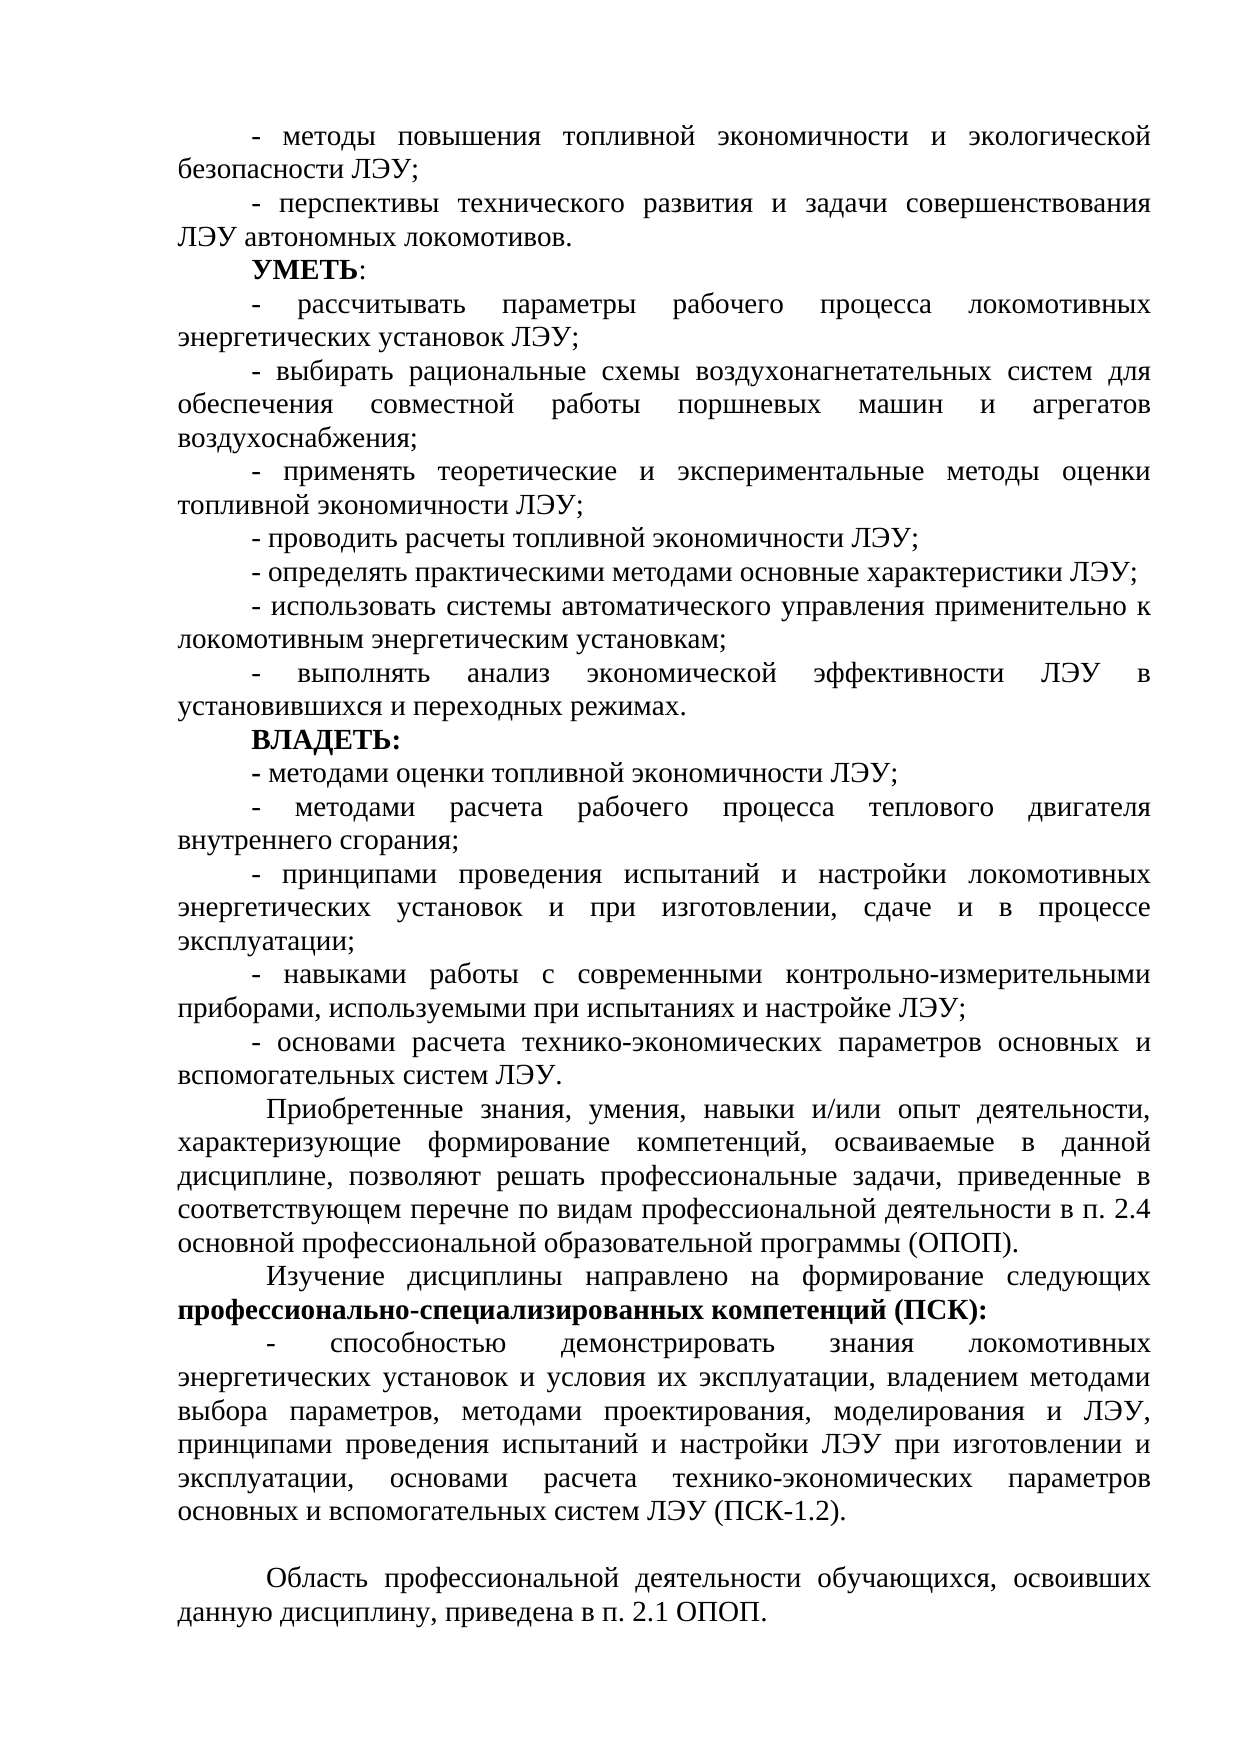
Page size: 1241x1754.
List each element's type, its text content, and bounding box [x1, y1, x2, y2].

text - навыками работы с современными контрольно-измерительными приборами, используемыми при испытаниях и настройке ЛЭУ; [177, 957, 1152, 1024]
text - выполнять анализ экономической эффективности ЛЭУ в установившихся и переходных режимах. [177, 655, 1152, 722]
text - принципами проведения испытаний и настройки локомотивных энергетических установок и при изготовлении, сдаче и в процессе эксплуатации; [177, 856, 1152, 957]
text - методы повышения топливной экономичности и экологической безопасности ЛЭУ; [177, 118, 1152, 185]
text - методами оценки топливной экономичности ЛЭУ; [177, 755, 1152, 789]
text - способностью демонстрировать знания локомотивных энергетических установок и условия их эксплуатации, владением методами выбора параметров, методами проектирования, моделирования и ЛЭУ, принципами проведения испытаний и настройки ЛЭУ при изготовлении и эксплуатации, основами расчета технико-экономических параметров основных и вспомогательных систем ЛЭУ (ПСК-1.2). [177, 1326, 1152, 1527]
text Изучение дисциплины направлено на формирование следующих профессионально-специализированных компетенций (ПСК): [177, 1258, 1152, 1326]
text - методами расчета рабочего процесса теплового двигателя внутреннего сгорания; [177, 789, 1152, 856]
text - проводить расчеты топливной экономичности ЛЭУ; [177, 521, 1152, 554]
text - выбирать рациональные схемы воздухонагнетательных систем для обеспечения совместной работы поршневых машин и агрегатов воздухоснабжения; [177, 353, 1152, 453]
text Уметь: [177, 252, 1152, 286]
text Приобретенные знания, умения, навыки и/или опыт деятельности, характеризующие формирование компетенций, осваиваемые в данной дисциплине, позволяют решать профессиональные задачи, приведенные в соответствующем перечне по видам профессиональной деятельности в п. 2.4 основной профессиональной образовательной программы (ОПОП). [177, 1091, 1152, 1258]
text - основами расчета технико-экономических параметров основных и вспомогательных систем ЛЭУ. [177, 1024, 1152, 1091]
text - перспективы технического развития и задачи совершенствования ЛЭУ автономных локомотивов. [177, 185, 1152, 252]
text - применять теоретические и экспериментальные методы оценки топливной экономичности ЛЭУ; [177, 453, 1152, 521]
text - использовать системы автоматического управления применительно к локомотивным энергетическим установкам; [177, 588, 1152, 655]
text - определять практическими методами основные характеристики ЛЭУ; [177, 554, 1152, 588]
text Область профессиональной деятельности обучающихся, освоивших данную дисциплину, приведена в п. 2.1 ОПОП. [177, 1560, 1152, 1627]
text - рассчитывать параметры рабочего процесса локомотивных энергетических установок ЛЭУ; [177, 286, 1152, 353]
text ВЛАДЕТЬ: [177, 722, 1152, 755]
